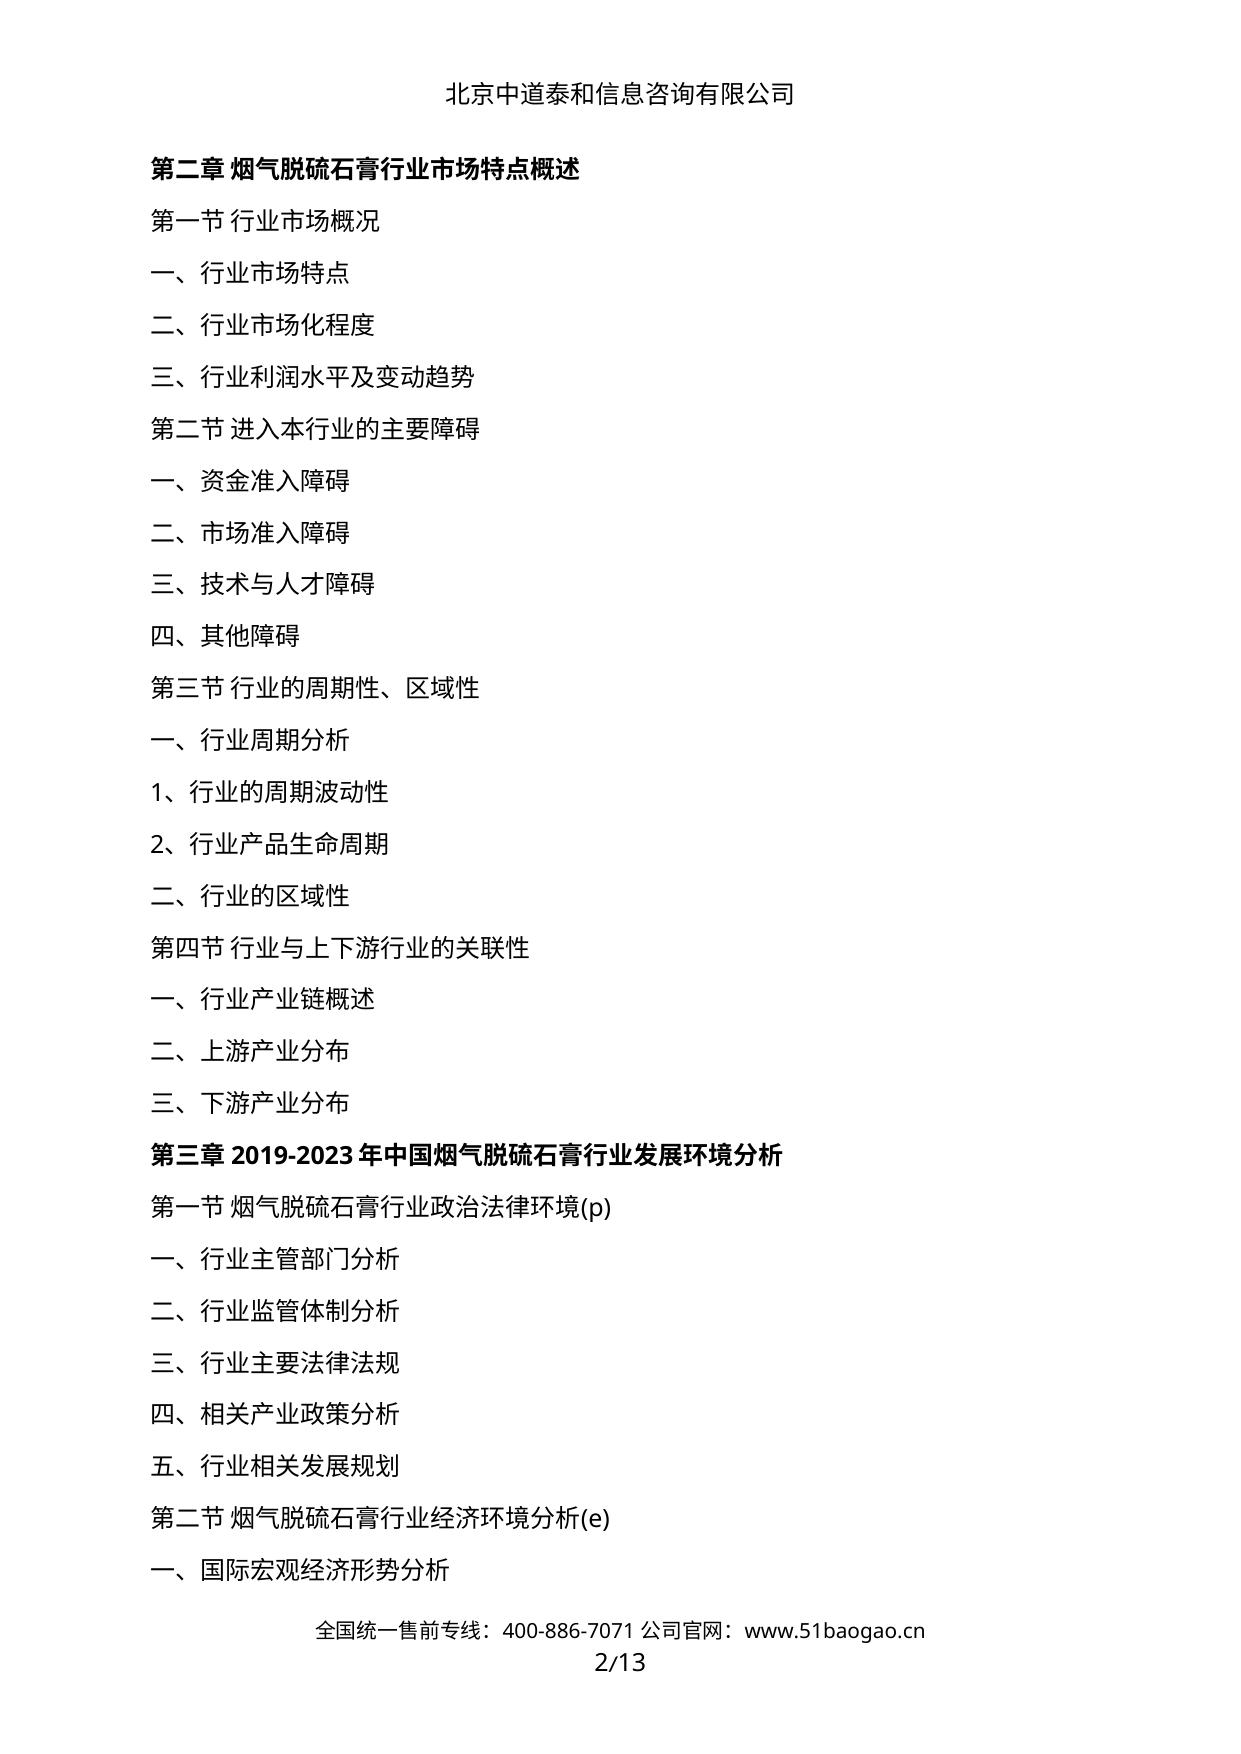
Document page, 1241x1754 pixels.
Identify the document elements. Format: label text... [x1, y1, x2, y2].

text 2、行业产品生命周期 [150, 824, 1090, 861]
text 五、行业相关发展规划 [150, 1447, 1090, 1483]
text 三、行业主要法律法规 [150, 1343, 1090, 1379]
text 第四节 行业与上下游行业的关联性 [150, 928, 1090, 964]
text 二、行业监管体制分析 [150, 1291, 1090, 1327]
text 第二章 烟气脱硫石膏行业市场特点概述 [150, 150, 1090, 186]
text 二、上游产业分布 [150, 1032, 1090, 1068]
text 二、行业的区域性 [150, 876, 1090, 912]
text 第一节 行业市场概况 [150, 202, 1090, 238]
text 一、国际宏观经济形势分析 [150, 1551, 1090, 1587]
text 第二节 进入本行业的主要障碍 [150, 409, 1090, 446]
text 二、市场准入障碍 [150, 513, 1090, 549]
text 一、行业产业链概述 [150, 980, 1090, 1016]
text 1、行业的周期波动性 [150, 772, 1090, 809]
text 一、行业周期分析 [150, 721, 1090, 757]
text 第一节 烟气脱硫石膏行业政治法律环境(p) [150, 1187, 1090, 1224]
text 第三节 行业的周期性、区域性 [150, 669, 1090, 705]
text 三、行业利润水平及变动趋势 [150, 357, 1090, 394]
text 第二节 烟气脱硫石膏行业经济环境分析(e) [150, 1499, 1090, 1535]
text 四、相关产业政策分析 [150, 1395, 1090, 1431]
text 一、资金准入障碍 [150, 461, 1090, 497]
text 一、行业市场特点 [150, 254, 1090, 290]
text 四、其他障碍 [150, 617, 1090, 653]
text 三、下游产业分布 [150, 1084, 1090, 1120]
text 一、行业主管部门分析 [150, 1239, 1090, 1276]
text 二、行业市场化程度 [150, 306, 1090, 342]
text 三、技术与人才障碍 [150, 565, 1090, 601]
text 第三章 2019-2023年中国烟气脱硫石膏行业发展环境分析 [150, 1136, 1090, 1172]
